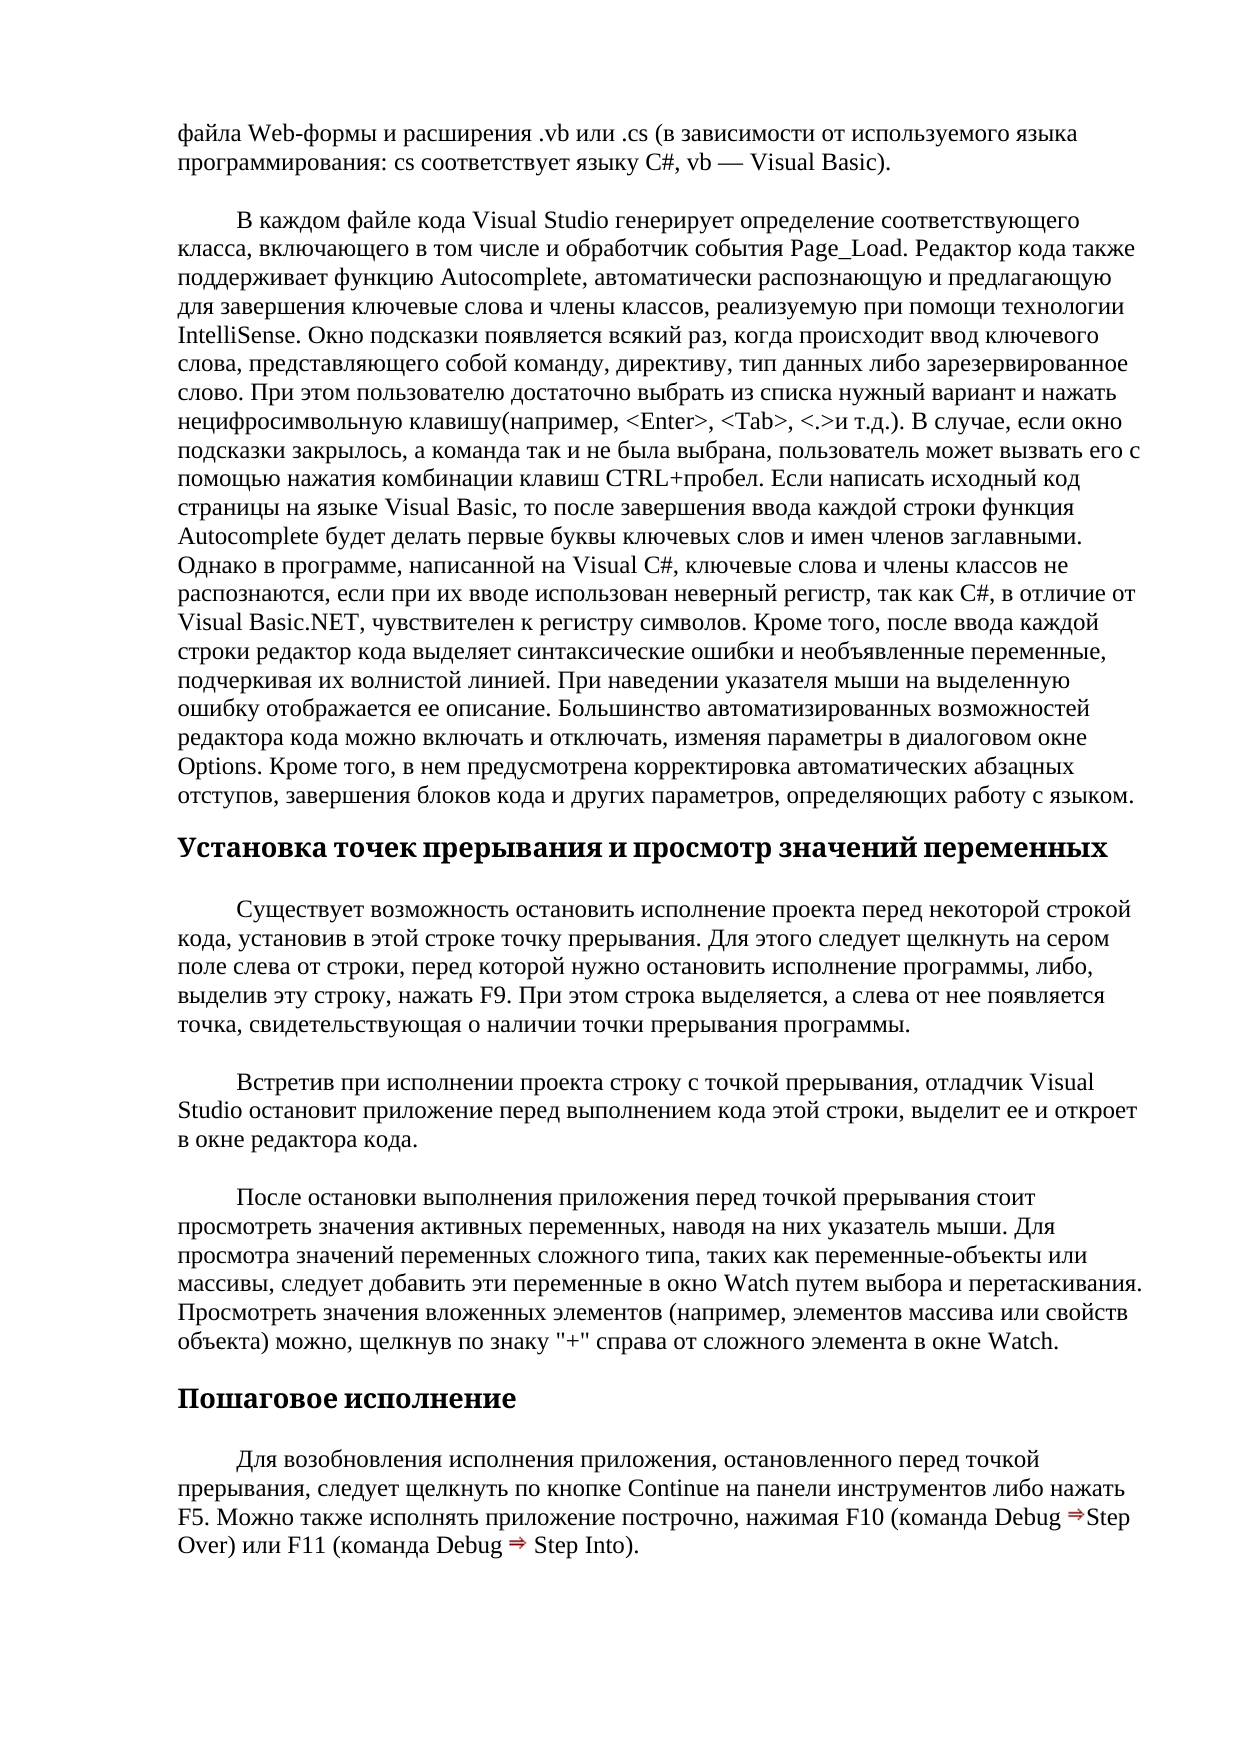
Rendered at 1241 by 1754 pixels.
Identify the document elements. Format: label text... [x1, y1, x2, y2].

subtitle Пошаговое исполнение [177, 1384, 1152, 1415]
text В каждом файле кода Visual Studio генерирует определение соответствующего класса, включающего в том числе и обработчик события Page_Load. Редактор кода также поддерживает функцию Autocomplete, автоматически распознающую и предлагающую для завершения ключевые слова и члены классов, реализуемую при помощи технологии IntelliSense. Окно подсказки появляется всякий раз, когда происходит ввод ключевого слова, представляющего собой команду, директиву, тип данных либо зарезервированное слово. При этом пользователю достаточно выбрать из списка нужный вариант и нажать нецифросимвольную клавишу(например, <Enter>, <Tab>, <.>и т.д.). В случае, если окно подсказки закрылось, а команда так и не была выбрана, пользователь может вызвать его с помощью нажатия комбинации клавиш CTRL+пробел. Если написать исходный код страницы на языке Visual Basic, то после завершения ввода каждой строки функция Autocomplete будет делать первые буквы ключевых слов и имен членов заглавными. Однако в программе, написанной на Visual C#, ключевые слова и члены классов не распознаются, если при их вводе использован неверный регистр, так как C#, в отличие от Visual Basic.NET, чувствителен к регистру символов. Кроме того, после ввода каждой строки редактор кода выделяет синтаксические ошибки и необъявленные переменные, подчеркивая их волнистой линией. При наведении указателя мыши на выделенную ошибку отображается ее описание. Большинство автоматизированных возможностей редактора кода можно включать и отключать, изменяя параметры в диалоговом окне Options. Кроме того, в нем предусмотрена корректировка автоматических абзацных отступов, завершения блоков кода и других параметров, определяющих работу с языком. [177, 205, 1152, 808]
text Для возобновления исполнения приложения, остановленного перед точкой прерывания, следует щелкнуть по кнопке Continue на панели инструментов либо нажать F5. Можно также исполнять приложение построчно, нажимая F10 (команда Debug Step Over) или F11 (команда Debug Step Into). [177, 1444, 1152, 1559]
text После остановки выполнения приложения перед точкой прерывания стоит просмотреть значения активных переменных, наводя на них указатель мыши. Для просмотра значений переменных сложного типа, таких как переменные-объекты или массивы, следует добавить эти переменные в окно Watch путем выбора и перетаскивания. Просмотреть значения вложенных элементов (например, элементов массива или свойств объекта) можно, щелкнув по знаку "+" справа от сложного элемента в окне Watch. [177, 1182, 1152, 1355]
picture [508, 1535, 528, 1554]
text Встретив при исполнении проекта строку с точкой прерывания, отладчик Visual Studio остановит приложение перед выполнением кода этой строки, выделит ее и откроет в окне редактора кода. [177, 1067, 1152, 1153]
picture [1067, 1506, 1086, 1525]
subtitle Установка точек прерывания и просмотр значений переменных [177, 833, 1152, 865]
text Существует возможность остановить исполнение проекта перед некоторой строкой кода, установив в этой строке точку прерывания. Для этого следует щелкнуть на сером поле слева от строки, перед которой нужно остановить исполнение программы, либо, выделив эту строку, нажать F9. При этом строка выделяется, а слева от нее появляется точка, свидетельствующая о наличии точки прерывания программы. [177, 894, 1152, 1038]
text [177, 118, 1152, 176]
